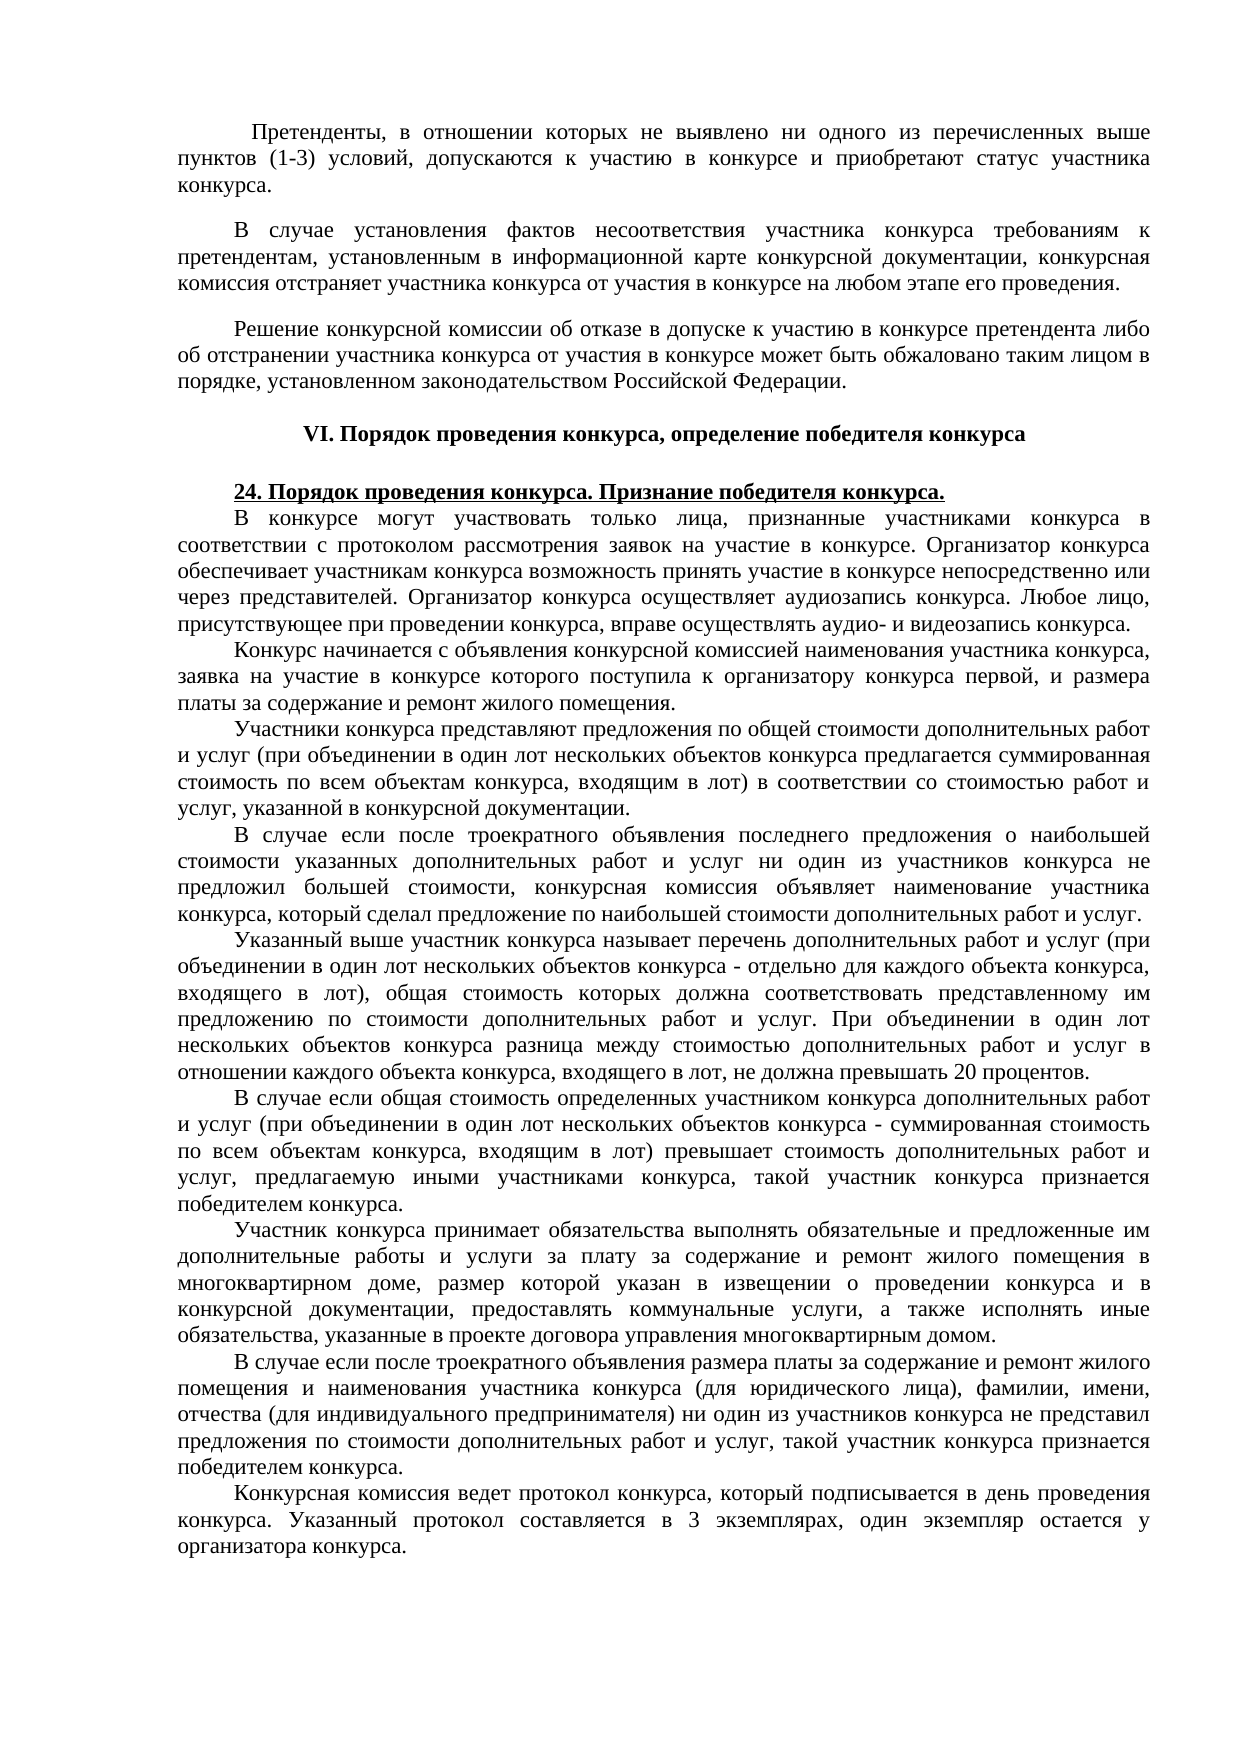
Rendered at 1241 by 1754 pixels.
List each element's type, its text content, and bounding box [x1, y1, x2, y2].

text Решение конкурсной комиссии об отказе в допуске к участию в конкурсе претендента либо об отстранении участника конкурса от участия в конкурсе может быть обжаловано таким лицом в порядке, установленном законодательством Российской Федерации. [177, 314, 1152, 394]
text VI. Порядок проведения конкурса, определение победителя конкурса [177, 420, 1152, 446]
text Конкурс начинается с объявления конкурсной комиссией наименования участника конкурса, заявка на участие в конкурсе которого поступила к организатору конкурса первой, и размера платы за содержание и ремонт жилого помещения. [177, 636, 1152, 715]
text В случае если общая стоимость определенных участником конкурса дополнительных работ и услуг (при объединении в один лот нескольких объектов конкурса - суммированная стоимость по всем объектам конкурса, входящим в лот) превышает стоимость дополнительных работ и услуг, предлагаемую иными участниками конкурса, такой участник конкурса признается победителем конкурса. [177, 1084, 1152, 1216]
text 24. Порядок проведения конкурса. Признание победителя конкурса. [177, 478, 1152, 504]
text В конкурсе могут участвовать только лица, признанные участниками конкурса в соответствии с протоколом рассмотрения заявок на участие в конкурсе. Организатор конкурса обеспечивает участникам конкурса возможность принять участие в конкурсе непосредственно или через представителей. Организатор конкурса осуществляет аудиозапись конкурса. Любое лицо, присутствующее при проведении конкурса, вправе осуществлять аудио- и видеозапись конкурса. [177, 504, 1152, 636]
text Участники конкурса представляют предложения по общей стоимости дополнительных работ и услуг (при объединении в один лот нескольких объектов конкурса предлагается суммированная стоимость по всем объектам конкурса, входящим в лот) в соответствии со стоимостью работ и услуг, указанной в конкурсной документации. [177, 715, 1152, 821]
text В случае если после троекратного объявления последнего предложения о наибольшей стоимости указанных дополнительных работ и услуг ни один из участников конкурса не предложил большей стоимости, конкурсная комиссия объявляет наименование участника конкурса, который сделал предложение по наибольшей стоимости дополнительных работ и услуг. [177, 821, 1152, 926]
text В случае установления фактов несоответствия участника конкурса требованиям к претендентам, установленным в информационной карте конкурсной документации, конкурсная комиссия отстраняет участника конкурса от участия в конкурсе на любом этапе его проведения. [177, 216, 1152, 295]
text Участник конкурса принимает обязательства выполнять обязательные и предложенные им дополнительные работы и услуги за плату за содержание и ремонт жилого помещения в многоквартирном доме, размер которой указан в извещении о проведении конкурса и в конкурсной документации, предоставлять коммунальные услуги, а также исполнять иные обязательства, указанные в проекте договора управления многоквартирным домом. [177, 1216, 1152, 1348]
text Указанный выше участник конкурса называет перечень дополнительных работ и услуг (при объединении в один лот нескольких объектов конкурса - отдельно для каждого объекта конкурса, входящего в лот), общая стоимость которых должна соответствовать представленному им предложению по стоимости дополнительных работ и услуг. При объединении в один лот нескольких объектов конкурса разница между стоимостью дополнительных работ и услуг в отношении каждого объекта конкурса, входящего в лот, не должна превышать 20 процентов. [177, 926, 1152, 1084]
text Конкурсная комиссия ведет протокол конкурса, который подписывается в день проведения конкурса. Указанный протокол составляется в 3 экземплярах, один экземпляр остается у организатора конкурса. [177, 1479, 1152, 1558]
text В случае если после троекратного объявления размера платы за содержание и ремонт жилого помещения и наименования участника конкурса (для юридического лица), фамилии, имени, отчества (для индивидуального предпринимателя) ни один из участников конкурса не представил предложения по стоимости дополнительных работ и услуг, такой участник конкурса признается победителем конкурса. [177, 1348, 1152, 1479]
text Претенденты, в отношении которых не выявлено ни одного из перечисленных выше пунктов (1-3) условий, допускаются к участию в конкурсе и приобретают статус участника конкурса. [177, 118, 1152, 197]
